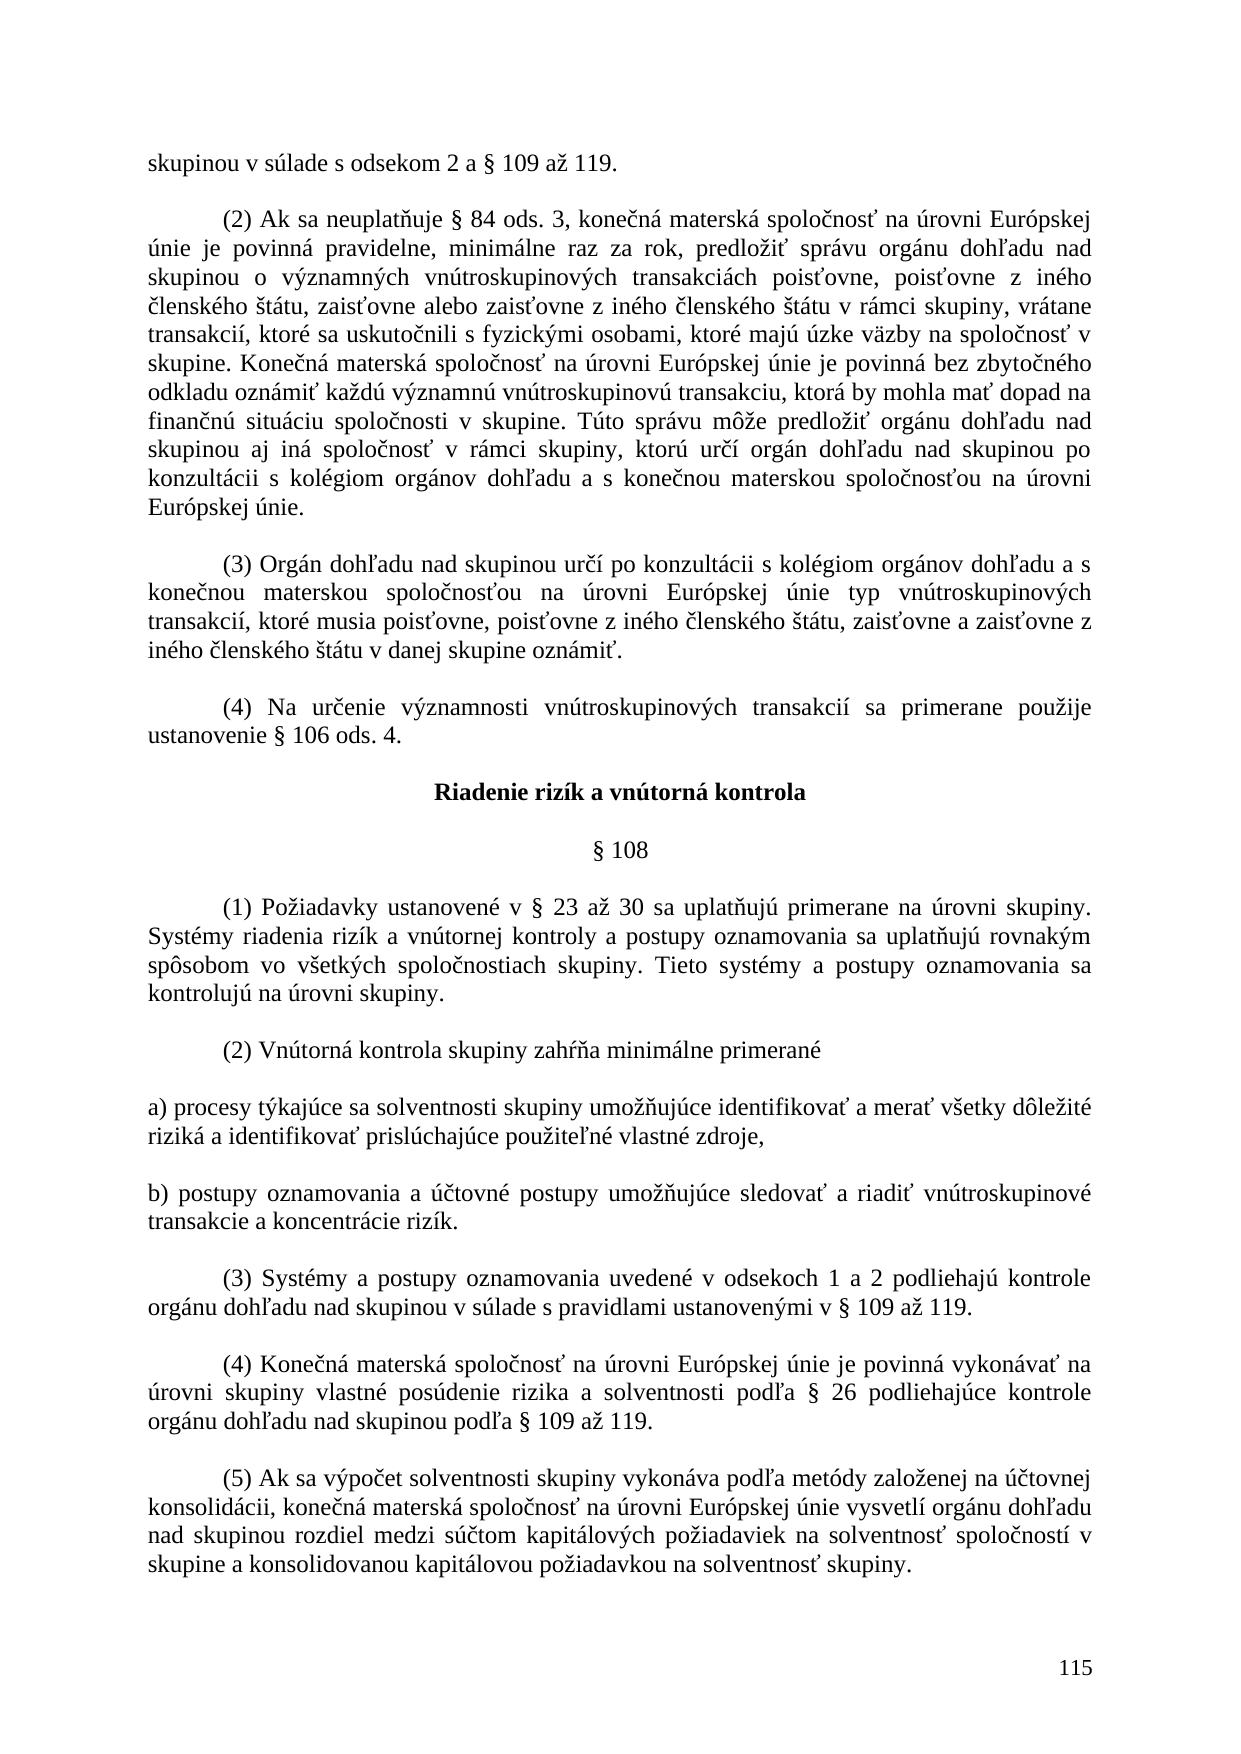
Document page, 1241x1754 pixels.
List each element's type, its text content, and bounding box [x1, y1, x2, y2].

text (3) Systémy a postupy oznamovania uvedené v odsekoch 1 a 2 podliehajú kontrole orgánu dohľadu nad skupinou v súlade s pravidlami ustanovenými v § 109 až 119. [148, 1263, 1092, 1321]
text b) postupy oznamovania a účtovné postupy umožňujúce sledovať a riadiť vnútroskupinové transakcie a koncentrácie rizík. [148, 1178, 1092, 1235]
text (3) Orgán dohľadu nad skupinou určí po konzultácii s kolégiom orgánov dohľadu a s konečnou materskou spoločnosťou na úrovni Európskej únie typ vnútroskupinových transakcií, ktoré musia poisťovne, poisťovne z iného členského štátu, zaisťovne a zaisťovne z iného členského štátu v danej skupine oznámiť. [148, 549, 1092, 664]
text (4) Konečná materská spoločnosť na úrovni Európskej únie je povinná vykonávať na úrovni skupiny vlastné posúdenie rizika a solventnosti podľa § 26 podliehajúce kontrole orgánu dohľadu nad skupinou podľa § 109 až 119. [148, 1349, 1092, 1435]
text § 108 [148, 835, 1092, 863]
text (5) Ak sa výpočet solventnosti skupiny vykonáva podľa metódy založenej na účtovnej konsolidácii, konečná materská spoločnosť na úrovni Európskej únie vysvetlí orgánu dohľadu nad skupinou rozdiel medzi súčtom kapitálových požiadaviek na solventnosť spoločností v skupine a konsolidovanou kapitálovou požiadavkou na solventnosť skupiny. [148, 1463, 1092, 1578]
text (2) Vnútorná kontrola skupiny zahŕňa minimálne primerané [148, 1035, 1092, 1064]
text Riadenie rizík a vnútorná kontrola [148, 777, 1092, 806]
text (1) Požiadavky ustanovené v § 23 až 30 sa uplatňujú primerane na úrovni skupiny. Systémy riadenia rizík a vnútornej kontroly a postupy oznamovania sa uplatňujú rovnakým spôsobom vo všetkých spoločnostiach skupiny. Tieto systémy a postupy oznamovania sa kontrolujú na úrovni skupiny. [148, 892, 1092, 1007]
text (4) Na určenie významnosti vnútroskupinových transakcií sa primerane použije ustanovenie § 106 ods. 4. [148, 692, 1092, 749]
text (2) Ak sa neuplatňuje § 84 ods. 3, konečná materská spoločnosť na úrovni Európskej únie je povinná pravidelne, minimálne raz za rok, predložiť správu orgánu dohľadu nad skupinou o významných vnútroskupinových transakciách poisťovne, poisťovne z iného členského štátu, zaisťovne alebo zaisťovne z iného členského štátu v rámci skupiny, vrátane transakcií, ktoré sa uskutočnili s fyzickými osobami, ktoré majú úzke väzby na spoločnosť v skupine. Konečná materská spoločnosť na úrovni Európskej únie je povinná bez zbytočného odkladu oznámiť každú významnú vnútroskupinovú transakciu, ktorá by mohla mať dopad na finančnú situáciu spoločnosti v skupine. Túto správu môže predložiť orgánu dohľadu nad skupinou aj iná spoločnosť v rámci skupiny, ktorú určí orgán dohľadu nad skupinou po konzultácii s kolégiom orgánov dohľadu a s konečnou materskou spoločnosťou na úrovni Európskej únie. [148, 204, 1092, 521]
text a) procesy týkajúce sa solventnosti skupiny umožňujúce identifikovať a merať všetky dôležité riziká a identifikovať prislúchajúce použiteľné vlastné zdroje, [148, 1092, 1092, 1149]
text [148, 148, 1092, 176]
